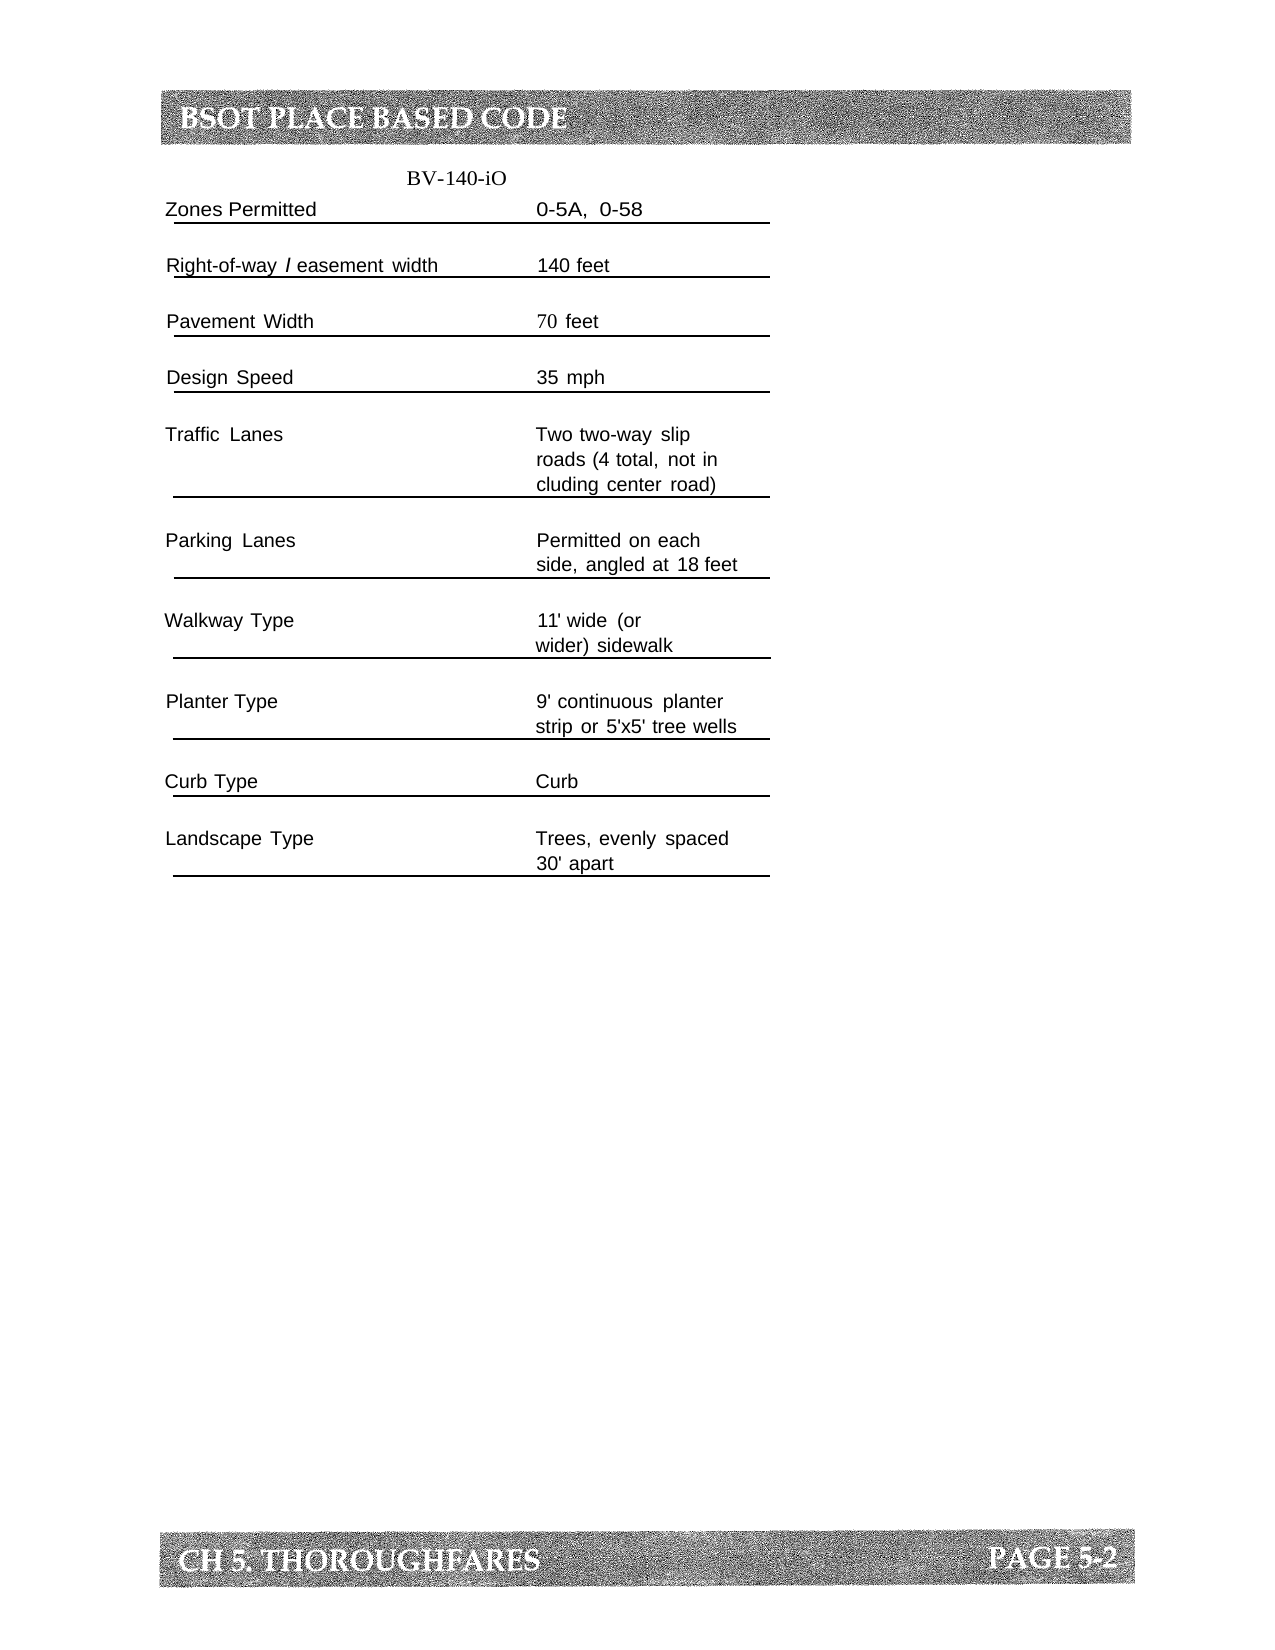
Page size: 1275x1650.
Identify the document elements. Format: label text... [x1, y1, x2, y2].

text Parking Lanes Permitted on each side, angled at 18 feet [165, 528, 738, 576]
text Zones Permitted 0-5A, 0-58 [165, 198, 1144, 220]
text Walkway Type 11' wide (or wider) sidewalk [164, 609, 700, 656]
text Design Speed 35 mph [166, 366, 1144, 389]
text Landscape Type Trees, evenly spaced 30' apart [165, 827, 730, 874]
text Planter Type 9' continuous planter strip or 5'x5' tree wells [166, 690, 738, 737]
text Curb Type Curb [164, 770, 1144, 793]
text Right-of-way I easement width 140 feet [166, 253, 1144, 277]
text Pavement Width 70 feet [166, 309, 1144, 333]
picture [158, 1527, 1137, 1588]
text Traffic Lanes Two two-way slip roads (4 total, not in­ cluding center road) [165, 423, 726, 495]
picture [160, 88, 1132, 145]
text BV-140-iO [406, 165, 1144, 189]
